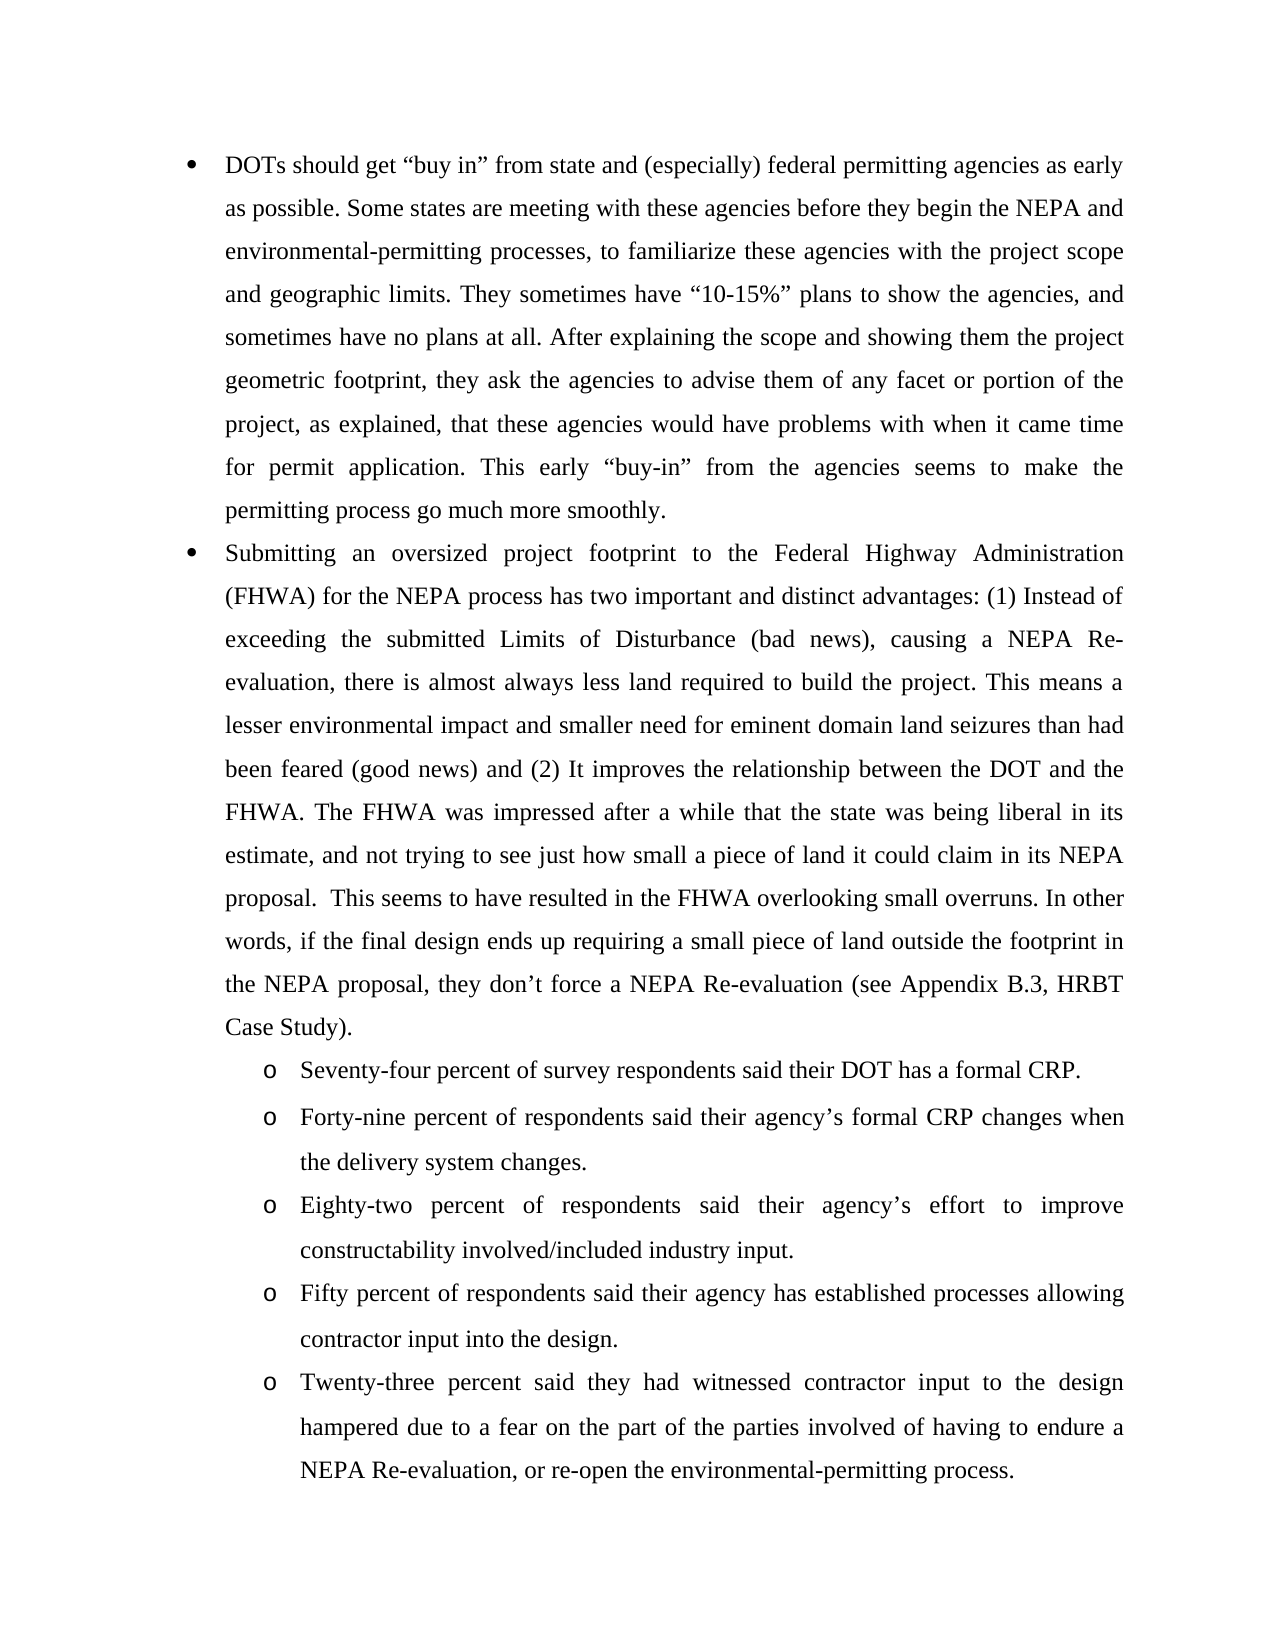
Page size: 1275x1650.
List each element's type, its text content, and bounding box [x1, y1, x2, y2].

list Seventy-four percent of survey respondents said their DOT has a formal CRP. [262, 1056, 1125, 1086]
list Forty-nine percent of respondents said their agency’s formal CRP changes when the delivery system changes. [262, 1102, 1125, 1176]
list Eighty-two percent of respondents said their agency’s effort to improve constructability involved/included industry input. [262, 1190, 1125, 1264]
list DOTs should get “buy in” from state and (especially) federal permitting agencies as early as possible. Some states are meeting with these agencies before they begin the NEPA and environmental-permitting processes, to familiarize these agencies with the project scope and geographic limits. They sometimes have “10-15%” plans to show the agencies, and sometimes have no plans at all. After explaining the scope and showing them the project geometric footprint, they ask the agencies to advise them of any facet or portion of the project, as explained, that these agencies would have problems with when it came time for permit application. This early “buy-in” from the agencies seems to make the permitting process go much more smoothly. [187, 150, 1125, 524]
list Twenty-three percent said they had witnessed contractor input to the design hampered due to a fear on the part of the parties involved of having to endure a NEPA Re-evaluation, or re-open the environmental-permitting process. [262, 1367, 1125, 1484]
list Submitting an oversized project footprint to the Federal Highway Administration (FHWA) for the NEPA process has two important and distinct advantages: (1) Instead of exceeding the submitted Limits of Disturbance (bad news), causing a NEPA Re-evaluation, there is almost always less land required to build the project. This means a lesser environmental impact and smaller need for eminent domain land seizures than had been feared (good news) and (2) It improves the relationship between the DOT and the FHWA. The FHWA was impressed after a while that the state was being liberal in its estimate, and not trying to see just how small a piece of land it could claim in its NEPA proposal. This seems to have resulted in the FHWA overlooking small overruns. In other words, if the final design ends up requiring a small piece of land outside the footprint in the NEPA proposal, they don’t force a NEPA Re-evaluation (see Appendix B.3, HRBT Case Study). [187, 538, 1125, 1041]
list Fifty percent of respondents said their agency has established processes allowing contractor input into the design. [262, 1278, 1125, 1352]
